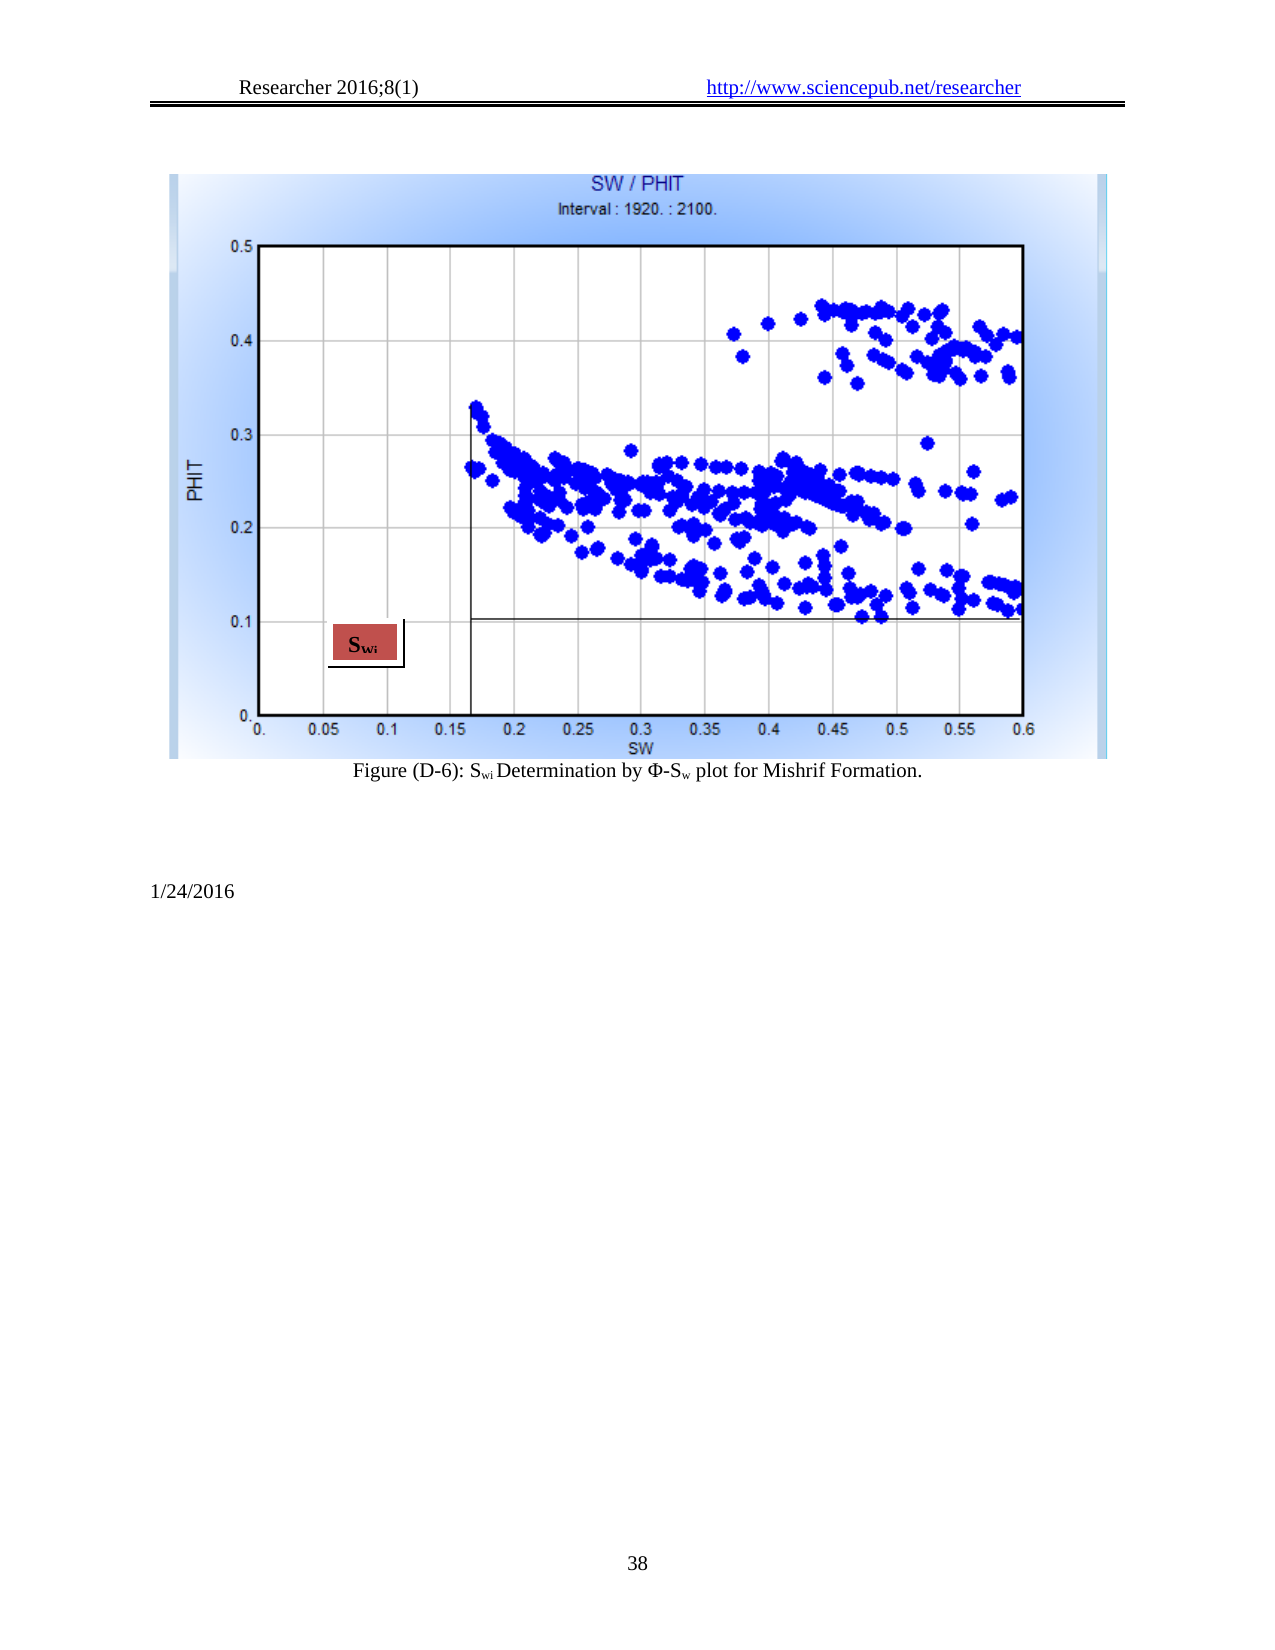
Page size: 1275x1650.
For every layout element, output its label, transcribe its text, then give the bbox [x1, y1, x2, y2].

text Figure (D-6): Swi Determination by Φ-Sw plot for Mishrif Formation. [150, 758, 1125, 782]
text 1/24/2016 [150, 879, 1125, 903]
picture [168, 174, 1108, 759]
